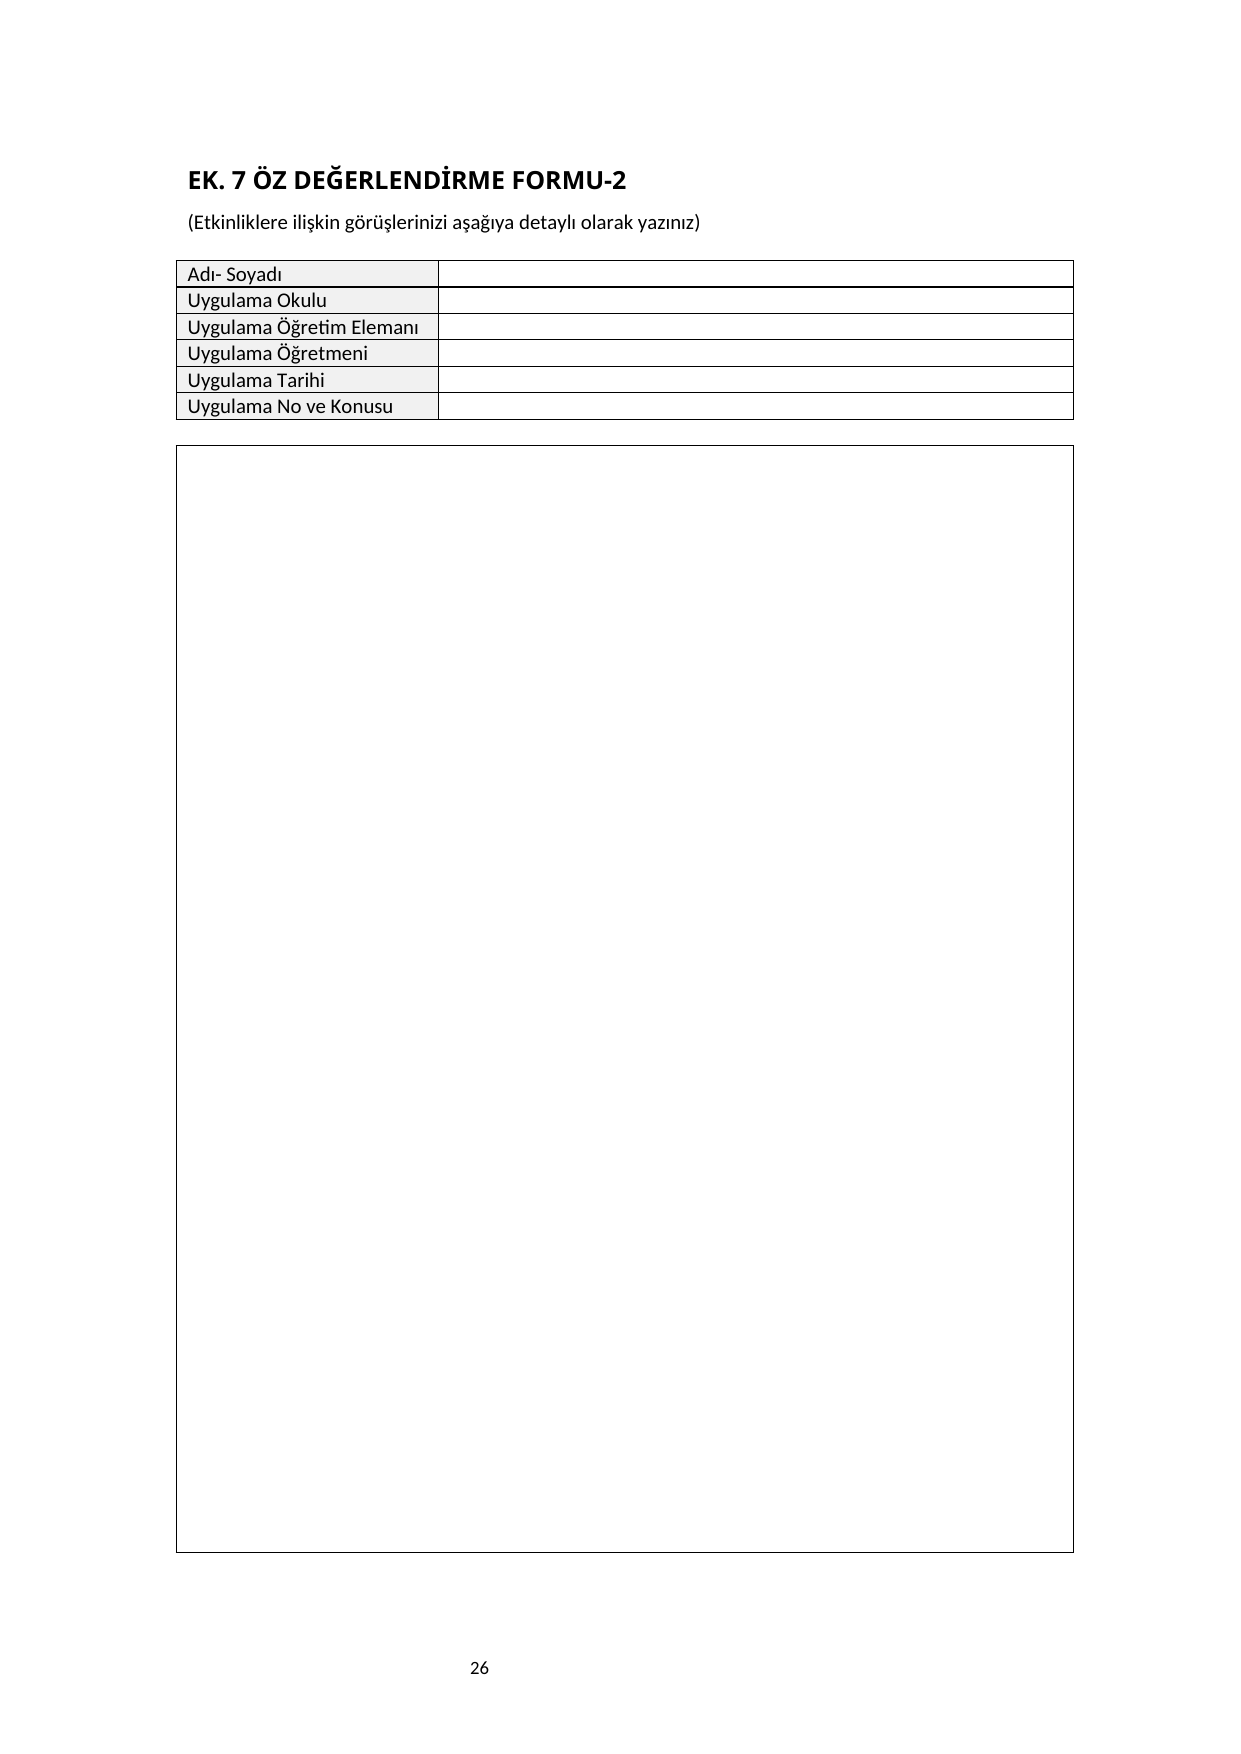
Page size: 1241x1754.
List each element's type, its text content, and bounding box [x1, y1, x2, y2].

table_header Adı- Soyadı [177, 261, 438, 286]
table_cell Uygulama Öğretim Elemanı [177, 314, 438, 339]
table_cell [439, 340, 1073, 366]
table_cell [439, 367, 1073, 392]
table_cell Uygulama Okulu [177, 288, 438, 313]
table_cell Uygulama No ve Konusu [177, 393, 438, 419]
subtitle EK. 7 ÖZ DEĞERLENDİRME FORMU-2 [187, 162, 1053, 197]
text (Etkinliklere ilişkin görüşlerinizi aşağıya detaylı olarak yazınız) [187, 209, 1053, 234]
table_header [439, 261, 1073, 286]
table_cell Uygulama Tarihi [177, 367, 438, 392]
table_cell [439, 393, 1073, 419]
table_cell [439, 314, 1073, 339]
table_cell [439, 288, 1073, 313]
table_cell Uygulama Öğretmeni [177, 340, 438, 366]
table_header [177, 446, 1073, 1552]
